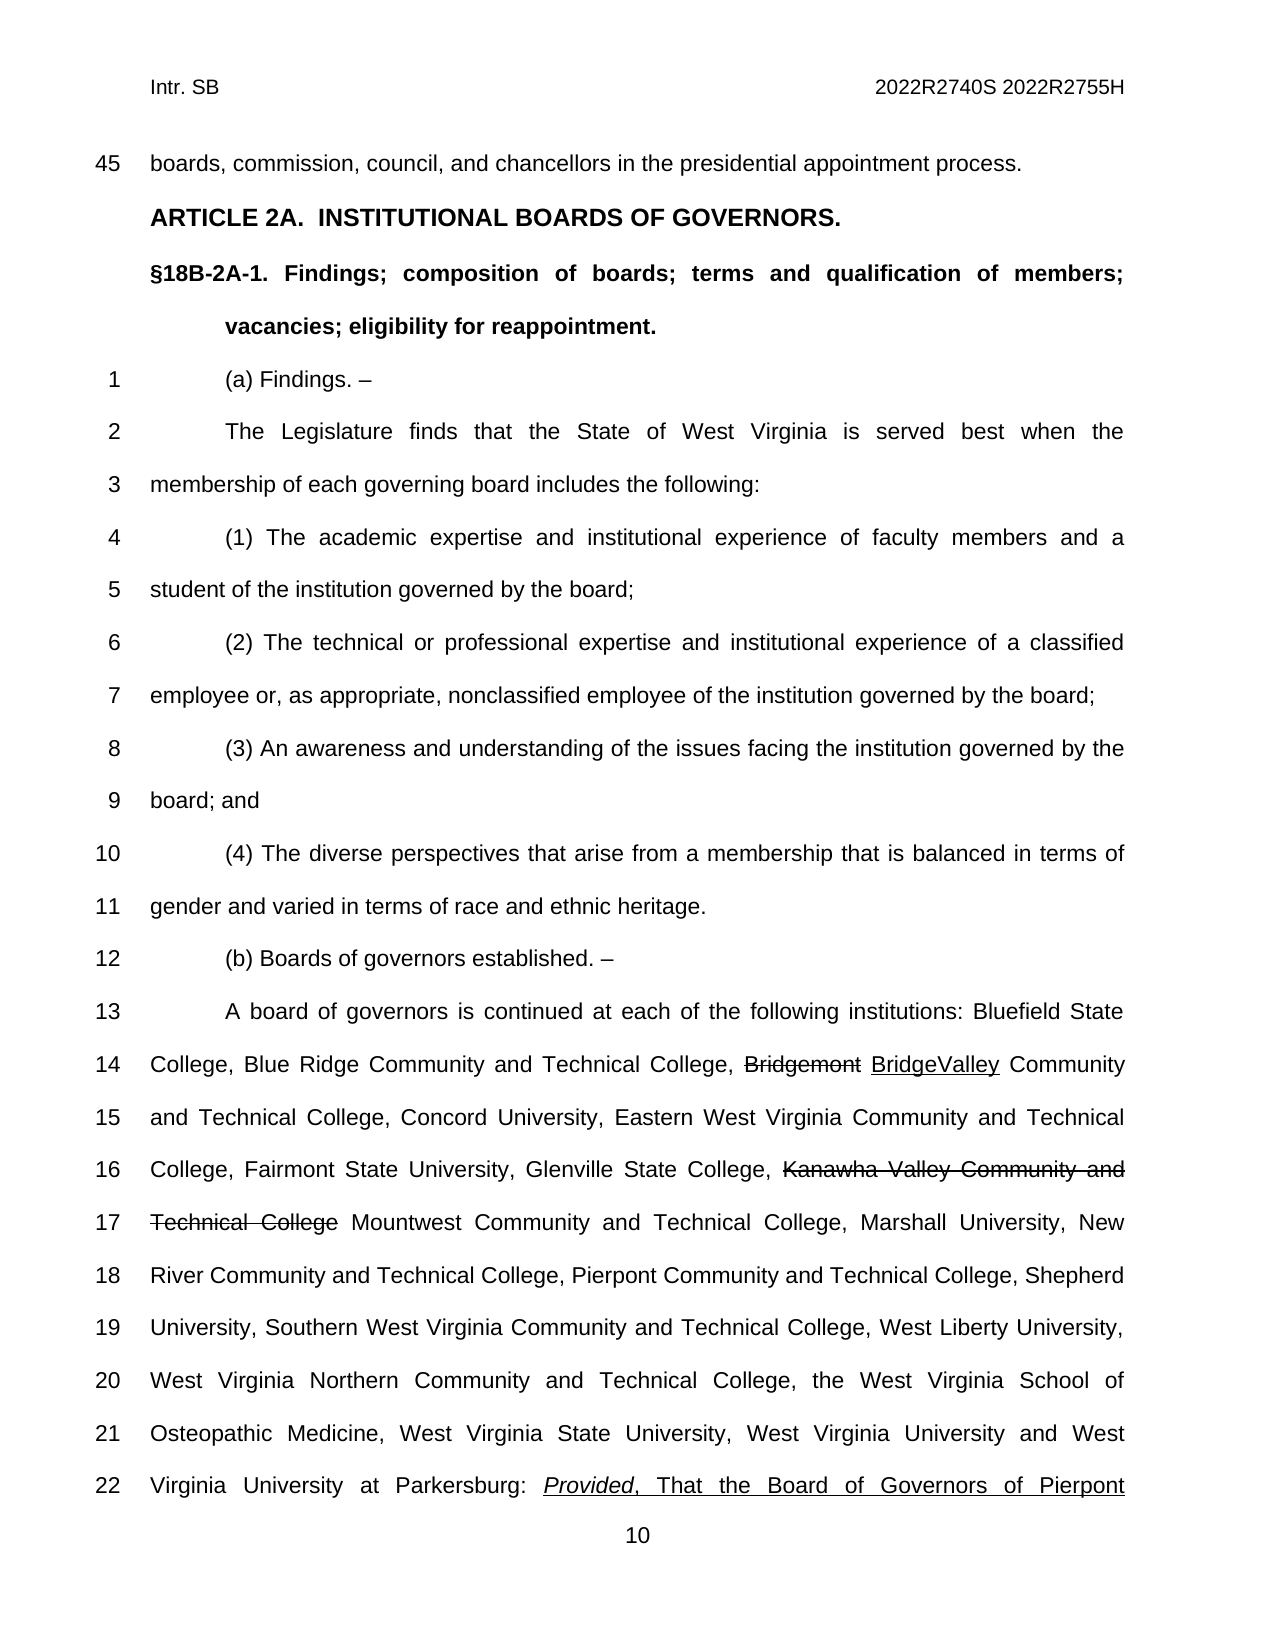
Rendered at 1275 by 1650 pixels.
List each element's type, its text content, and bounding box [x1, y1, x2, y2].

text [150, 150, 1125, 176]
text (4) The diverse perspectives that arise from a membership that is balanced in terms of gender and varied in terms of race and ethnic heritage. [150, 840, 1125, 919]
text (b) Boards of governors established. – [150, 945, 1125, 972]
text The Legislature finds that the State of West Virginia is served best when the membership of each governing board includes the following: [150, 418, 1125, 497]
text (3) An awareness and understanding of the issues facing the institution governed by the board; and [150, 734, 1125, 814]
text (a) Findings. – [150, 366, 1125, 392]
subtitle ARTICLE 2A. INSTITUTIONAL BOARDS OF GOVERNORS. [150, 203, 1125, 231]
text (1) The academic expertise and institutional experience of faculty members and a student of the institution governed by the board; [150, 524, 1125, 603]
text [150, 998, 1125, 1499]
subtitle §18B-2A-1. Findings; composition of boards; terms and qualification of members; vacancies; eligibility for reappointment. [150, 260, 1125, 339]
text (2) The technical or professional expertise and institutional experience of a classified employee or, as appropriate, nonclassified employee of the institution governed by the board; [150, 629, 1125, 708]
